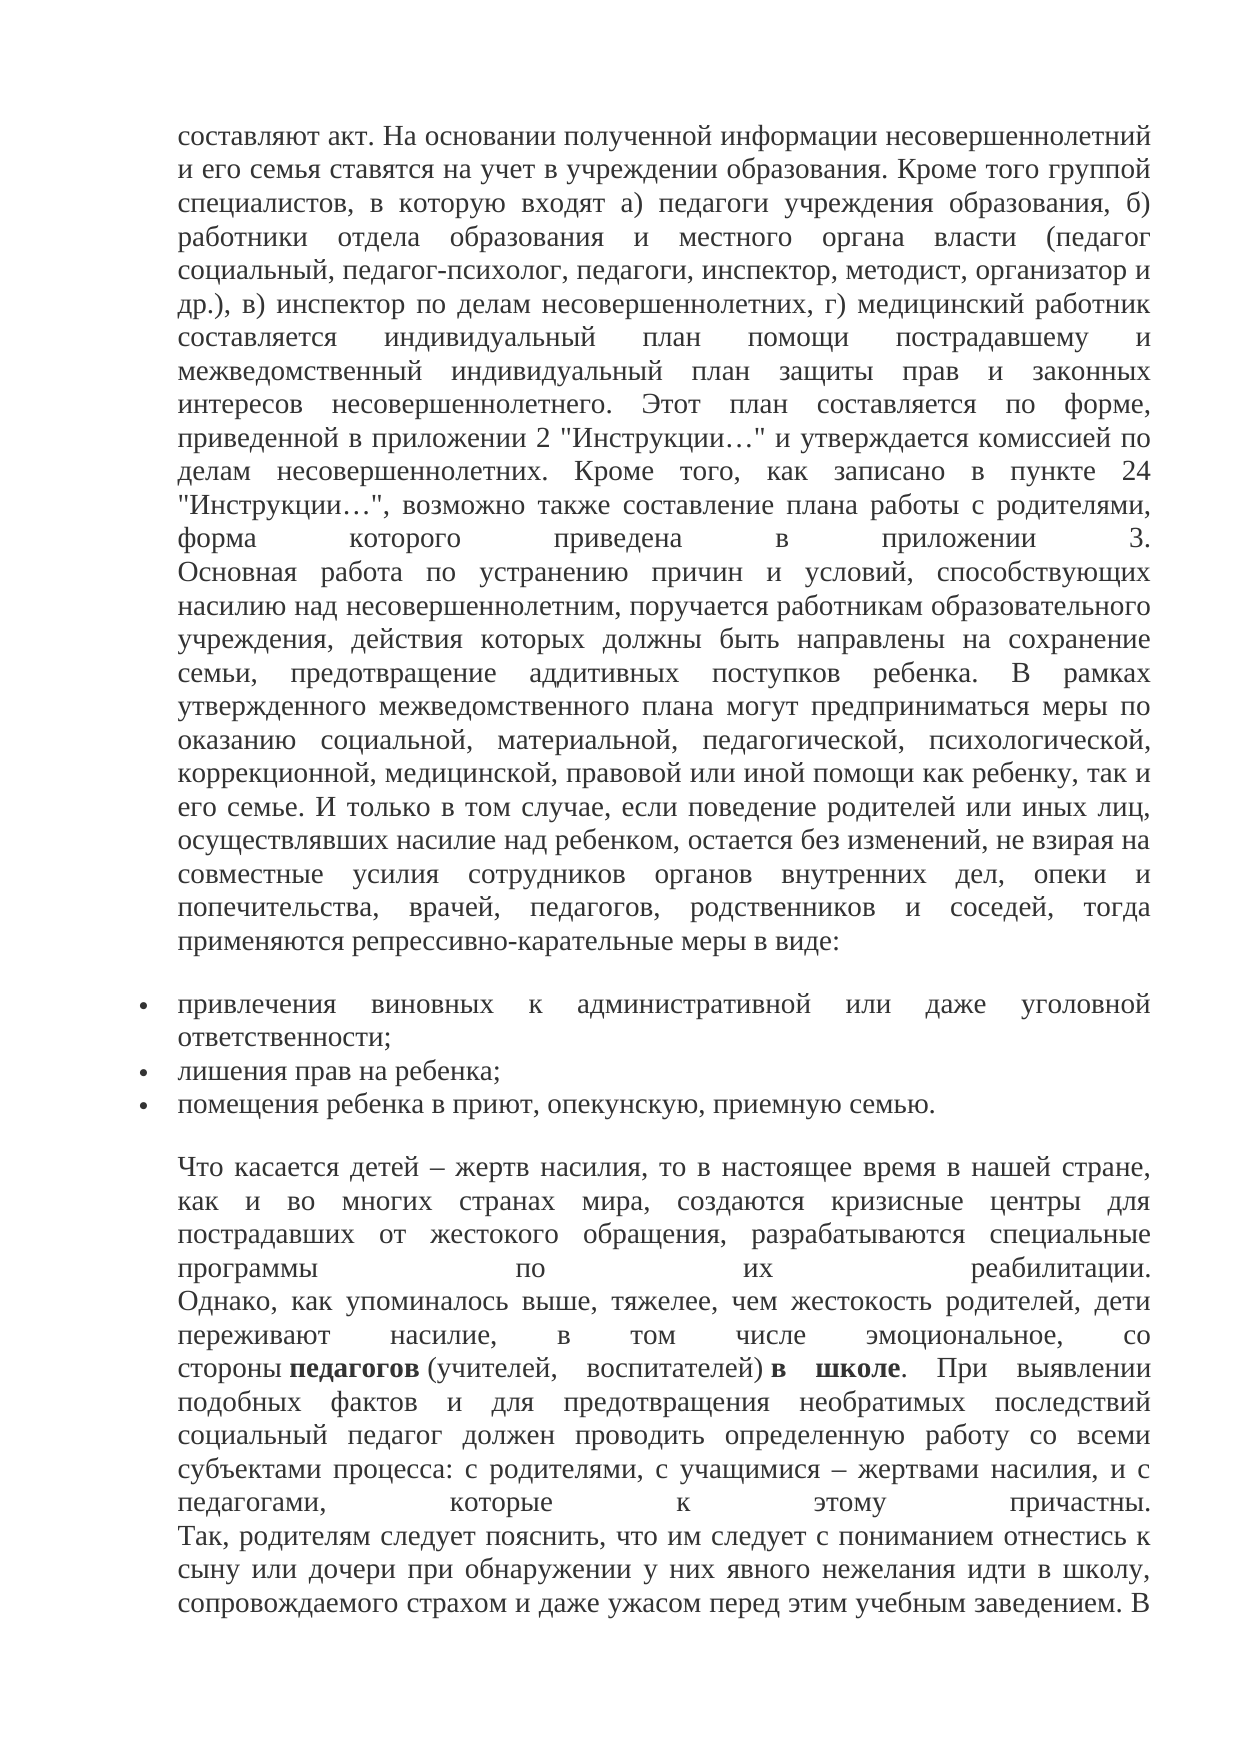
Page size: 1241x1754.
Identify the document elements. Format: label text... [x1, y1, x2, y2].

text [177, 1149, 1152, 1619]
list лишения прав на ребенка; [140, 1053, 1152, 1086]
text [177, 118, 1152, 957]
list привлечения виновных к административной или даже уголовной ответственности; [140, 986, 1152, 1053]
list помещения ребенка в приют, опекунскую, приемную семью. [140, 1086, 1152, 1120]
